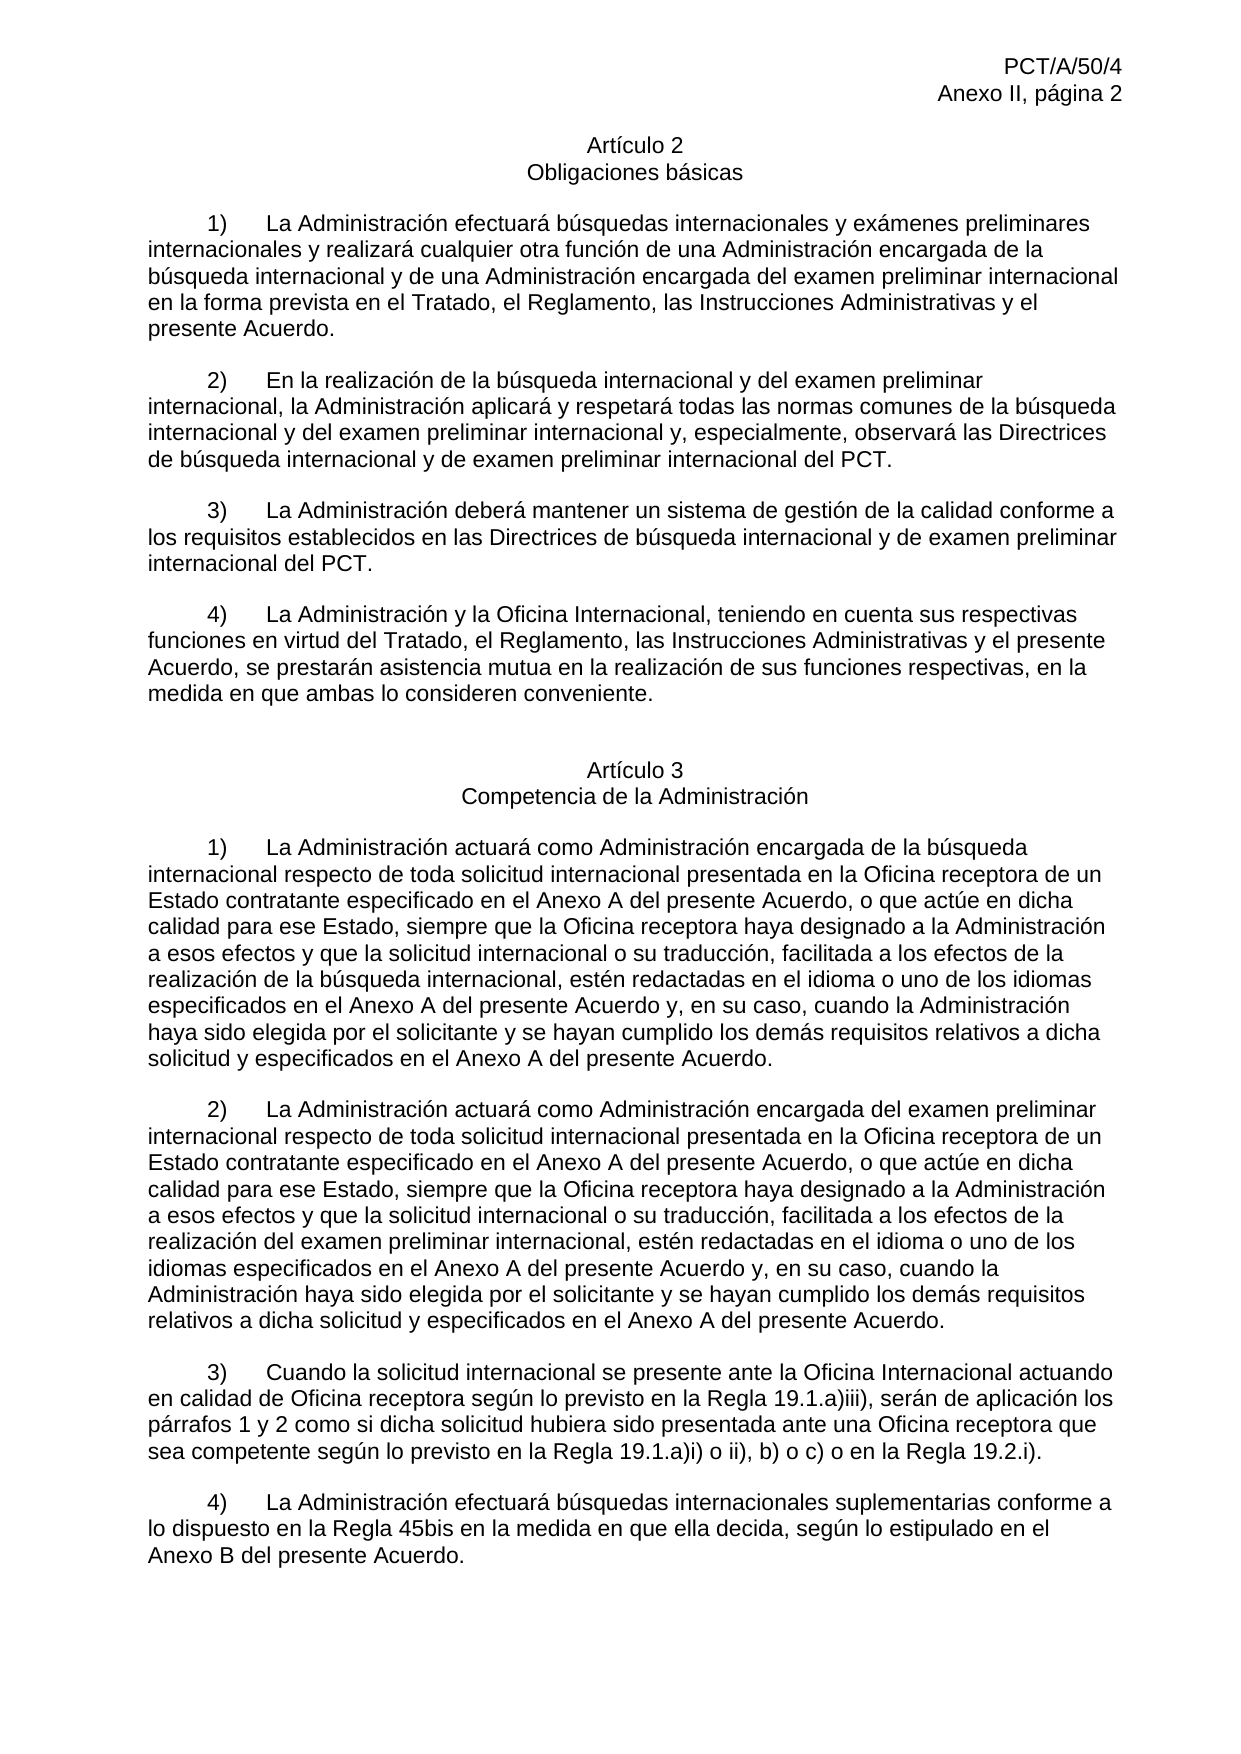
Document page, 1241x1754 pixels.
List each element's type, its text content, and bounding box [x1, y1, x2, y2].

text 4) La Administración y la Oficina Internacional, teniendo en cuenta sus respectivas funciones en virtud del Tratado, el Reglamento, las Instrucciones Administrativas y el presente Acuerdo, se prestarán asistencia mutua en la realización de sus funciones respectivas, en la medida en que ambas lo consideren conveniente. [148, 601, 1122, 707]
subtitle Artículo 2 Obligaciones básicas [148, 132, 1122, 185]
subtitle Artículo 3 Competencia de la Administración [148, 757, 1122, 809]
text 4) La Administración efectuará búsquedas internacionales suplementarias conforme a lo dispuesto en la Regla 45bis en la medida en que ella decida, según lo estipulado en el Anexo B del presente Acuerdo. [148, 1489, 1122, 1568]
text 2) La Administración actuará como Administración encargada del examen preliminar internacional respecto de toda solicitud internacional presentada en la Oficina receptora de un Estado contratante especificado en el Anexo A del presente Acuerdo, o que actúe en dicha calidad para ese Estado, siempre que la Oficina receptora haya designado a la Administración a esos efectos y que la solicitud internacional o su traducción, facilitada a los efectos de la realización del examen preliminar internacional, estén redactadas en el idioma o uno de los idiomas especificados en el Anexo A del presente Acuerdo y, en su caso, cuando la Administración haya sido elegida por el solicitante y se hayan cumplido los demás requisitos relativos a dicha solicitud y especificados en el Anexo A del presente Acuerdo. [148, 1096, 1122, 1334]
text 3) Cuando la solicitud internacional se presente ante la Oficina Internacional actuando en calidad de Oficina receptora según lo previsto en la Regla 19.1.a)iii), serán de aplicación los párrafos 1 y 2 como si dicha solicitud hubiera sido presentada ante una Oficina receptora que sea competente según lo previsto en la Regla 19.1.a)i) o ii), b) o c) o en la Regla 19.2.i). [148, 1359, 1122, 1464]
text 2) En la realización de la búsqueda internacional y del examen preliminar internacional, la Administración aplicará y respetará todas las normas comunes de la búsqueda internacional y del examen preliminar internacional y, especialmente, observará las Directrices de búsqueda internacional y de examen preliminar internacional del PCT. [148, 367, 1122, 472]
text 1) La Administración actuará como Administración encargada de la búsqueda internacional respecto de toda solicitud internacional presentada en la Oficina receptora de un Estado contratante especificado en el Anexo A del presente Acuerdo, o que actúe en dicha calidad para ese Estado, siempre que la Oficina receptora haya designado a la Administración a esos efectos y que la solicitud internacional o su traducción, facilitada a los efectos de la realización de la búsqueda internacional, estén redactadas en el idioma o uno de los idiomas especificados en el Anexo A del presente Acuerdo y, en su caso, cuando la Administración haya sido elegida por el solicitante y se hayan cumplido los demás requisitos relativos a dicha solicitud y especificados en el Anexo A del presente Acuerdo. [148, 834, 1122, 1071]
text 1) La Administración efectuará búsquedas internacionales y exámenes preliminares internacionales y realizará cualquier otra función de una Administración encargada de la búsqueda internacional y de una Administración encargada del examen preliminar internacional en la forma prevista en el Tratado, el Reglamento, las Instrucciones Administrativas y el presente Acuerdo. [148, 210, 1122, 342]
text 3) La Administración deberá mantener un sistema de gestión de la calidad conforme a los requisitos establecidos en las Directrices de búsqueda internacional y de examen preliminar internacional del PCT. [148, 497, 1122, 576]
